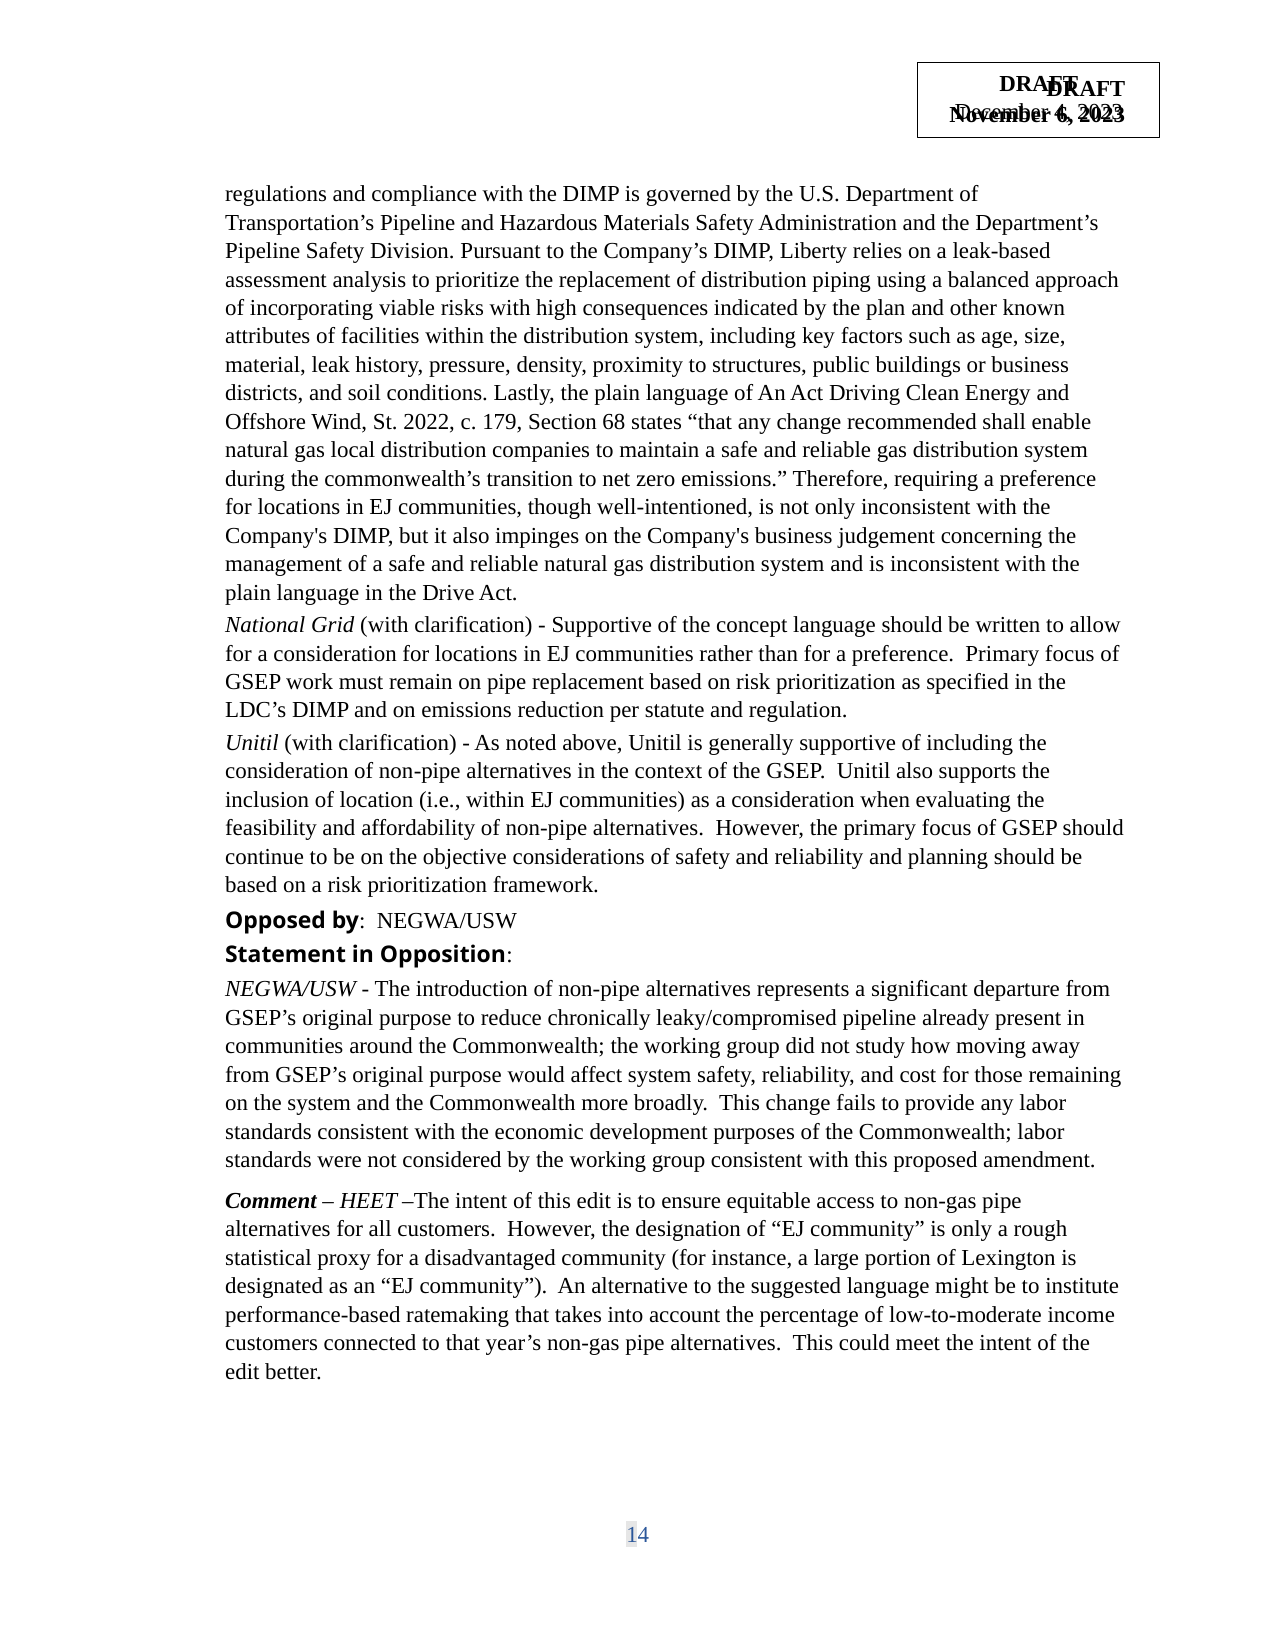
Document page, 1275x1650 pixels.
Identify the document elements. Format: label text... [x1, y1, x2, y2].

list Statement in Opposition: [225, 938, 1125, 969]
list Opposed by: NEGWA/USW [225, 904, 1125, 935]
list National Grid (with clarification) - Supportive of the concept language should be written to allow for a consideration for locations in EJ communities rather than for a preference. Primary focus of GSEP work must remain on pipe replacement based on risk prioritization as specified in the LDC’s DIMP and on emissions reduction per statute and regulation. [225, 611, 1125, 723]
list NEGWA/USW - The introduction of non-pipe alternatives represents a significant departure from GSEP’s original purpose to reduce chronically leaky/compromised pipeline already present in communities around the Commonwealth; the working group did not study how moving away from GSEP’s original purpose would affect system safety, reliability, and cost for those remaining on the system and the Commonwealth more broadly. This change fails to provide any labor standards consistent with the economic development purposes of the Commonwealth; labor standards were not considered by the working group consistent with this proposed amendment. [225, 976, 1125, 1172]
list Unitil (with clarification) - As noted above, Unitil is generally supportive of including the consideration of non-pipe alternatives in the context of the GSEP. Unitil also supports the inclusion of location (i.e., within EJ communities) as a consideration when evaluating the feasibility and affordability of non-pipe alternatives. However, the primary focus of GSEP should continue to be on the objective considerations of safety and reliability and planning should be based on a risk prioritization framework. [225, 729, 1125, 898]
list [225, 180, 1125, 605]
list Comment – HEET –The intent of this edit is to ensure equitable access to non-gas pipe alternatives for all customers. However, the designation of “EJ community” is only a rough statistical proxy for a disadvantaged community (for instance, a large portion of Lexington is designated as an “EJ community”). An alternative to the suggested language might be to institute performance-based ratemaking that takes into account the percentage of low-to-moderate income customers connected to that year’s non-gas pipe alternatives. This could meet the intent of the edit better. [225, 1187, 1125, 1384]
